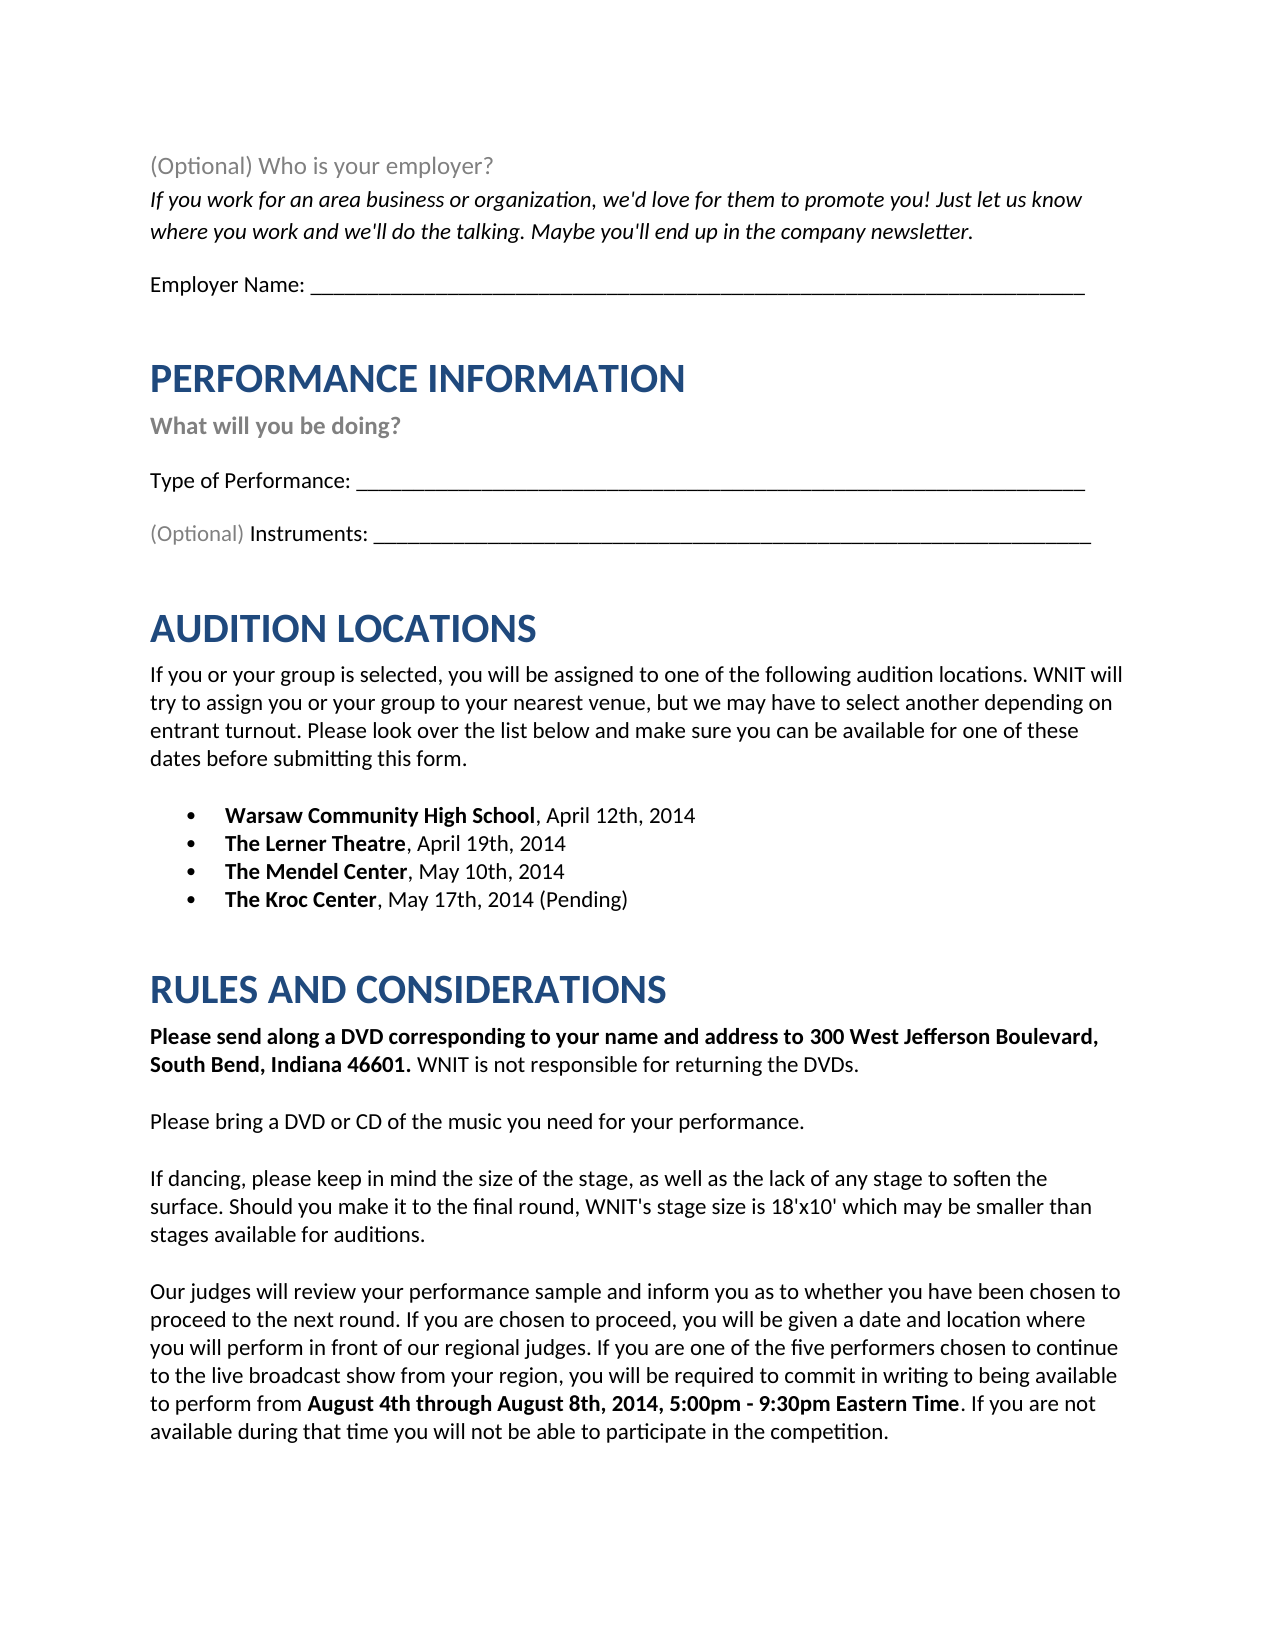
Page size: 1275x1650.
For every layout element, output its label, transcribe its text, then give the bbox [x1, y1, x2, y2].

text If you or your group is selected, you will be assigned to one of the following audition locations. WNIT will try to assign you or your group to your nearest venue, but we may have to select another depending on entrant turnout. Please look over the list below and make sure you can be available for one of these dates before submitting this form. [150, 660, 1125, 772]
text Type of Performance: ________________________________________________________________ [150, 466, 1125, 494]
list The Mendel Center, May 10th, 2014 [187, 857, 1125, 885]
list The Kroc Center, May 17th, 2014 (Pending) [187, 885, 1125, 913]
list Warsaw Community High School, April 12th, 2014 [187, 801, 1125, 829]
text Please bring a DVD or CD of the music you need for your performance. [150, 1107, 1125, 1135]
text Employer Name: ____________________________________________________________________ [150, 270, 1125, 298]
text If dancing, please keep in mind the size of the stage, as well as the lack of any stage to soften the surface. Should you make it to the final round, WNIT's stage size is 18'x10' which may be smaller than stages available for auditions. [150, 1164, 1125, 1248]
subtitle RULES AND CONSIDERATIONS [150, 963, 1125, 1014]
text Please send along a DVD corresponding to your name and address to 300 West Jefferson Boulevard, South Bend, Indiana 46601. WNIT is not responsible for returning the DVDs. [150, 1022, 1125, 1078]
text Our judges will review your performance sample and inform you as to whether you have been chosen to proceed to the next round. If you are chosen to proceed, you will be given a date and location where you will perform in front of our regional judges. If you are one of the five performers chosen to continue to the live broadcast show from your region, you will be required to commit in writing to being available to perform from August 4th through August 8th, 2014, 5:00pm - 9:30pm Eastern Time. If you are not available during that time you will not be able to participate in the competition. [150, 1277, 1125, 1446]
list The Lerner Theatre, April 19th, 2014 [187, 829, 1125, 857]
subtitle PERFORMANCE INFORMATION [150, 352, 1125, 403]
text (Optional) Who is your employer? If you work for an area business or organization, we'd love for them to promote you! Just let us know where you work and we'll do the talking. Maybe you'll end up in the company newsletter. [150, 150, 1125, 245]
text What will you be doing? [150, 411, 1125, 441]
subtitle AUDITION LOCATIONS [150, 602, 1125, 652]
text (Optional) Instruments: _______________________________________________________________ [150, 519, 1125, 547]
